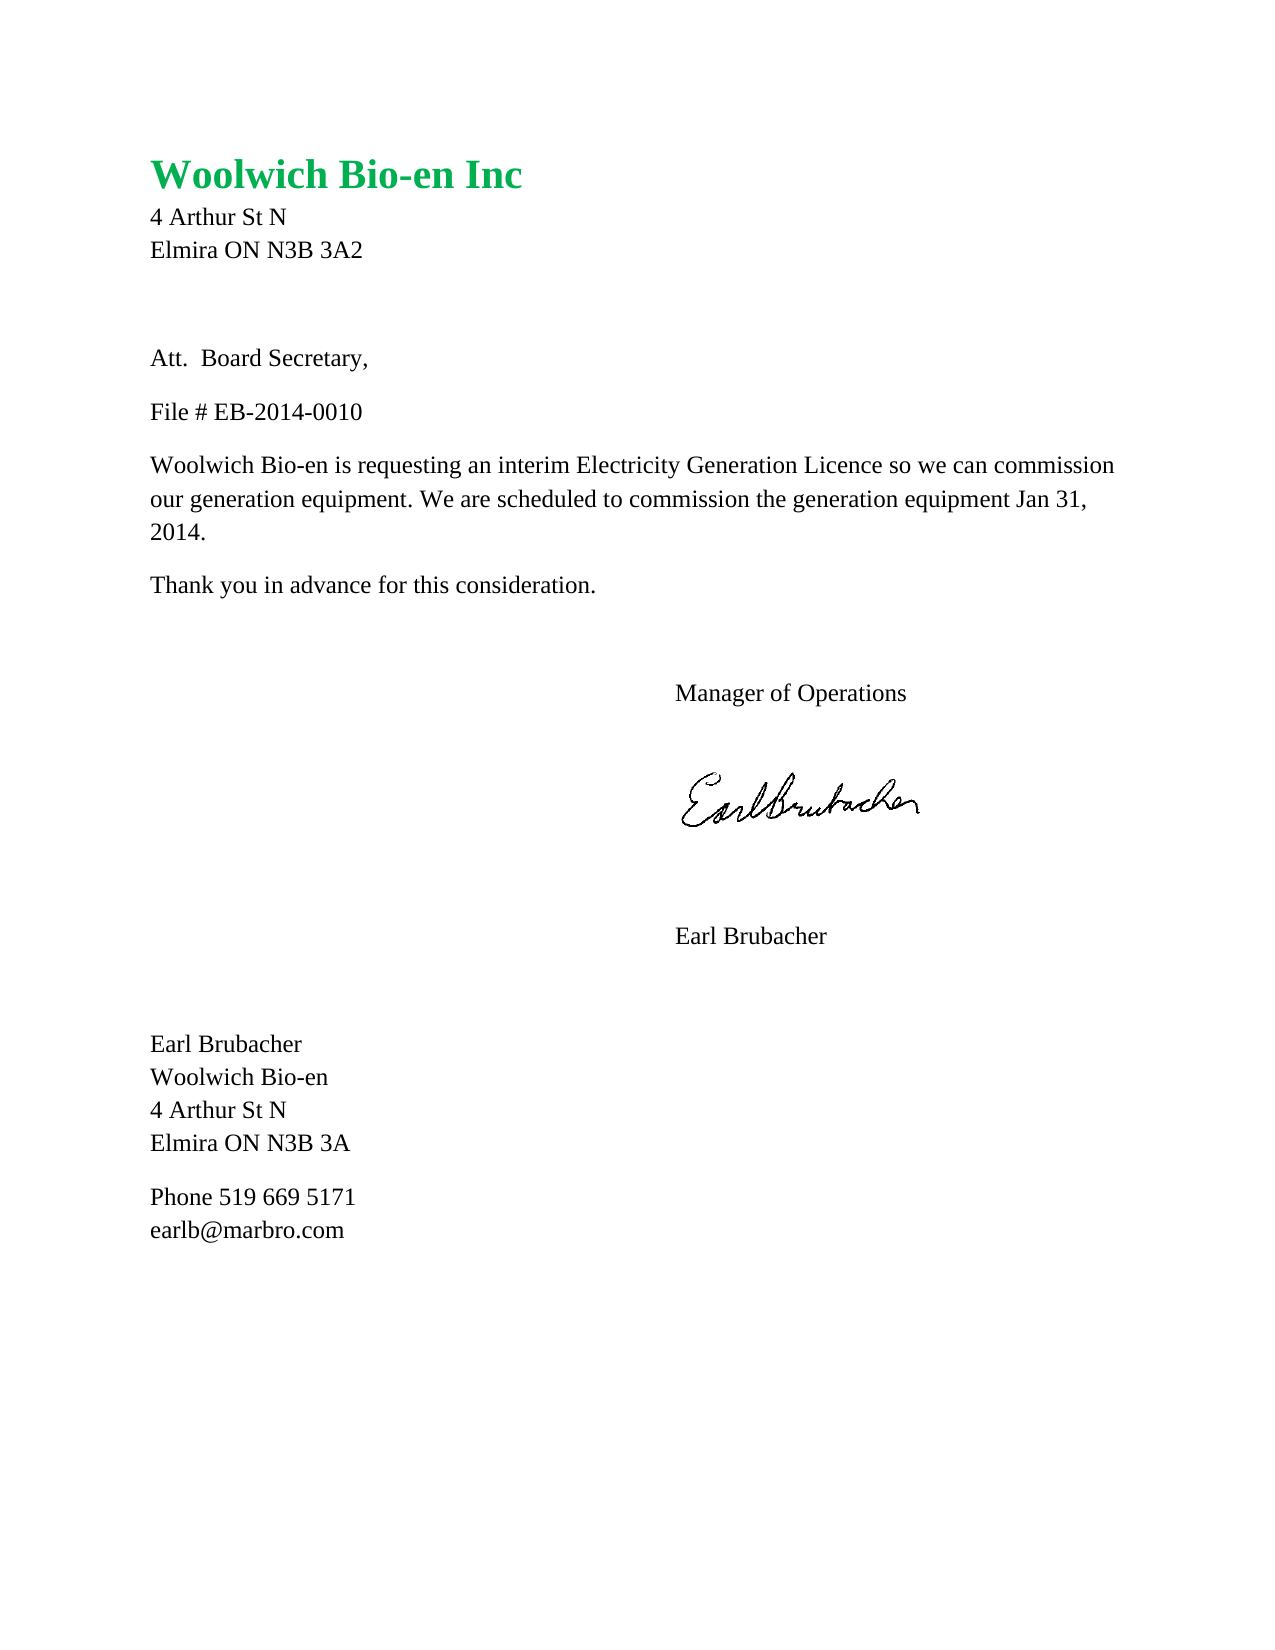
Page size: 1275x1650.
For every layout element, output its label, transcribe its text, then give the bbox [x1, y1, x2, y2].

text Att. Board Secretary, [150, 343, 1125, 372]
text Thank you in advance for this consideration. [150, 571, 1125, 599]
text File # EB-2014-0010 [150, 397, 1125, 426]
text Manager of Operations [150, 678, 1125, 707]
text Earl Brubacher [150, 921, 1125, 950]
text Earl Brubacher Woolwich Bio-en 4 Arthur St N Elmira ON N3B 3A [150, 1029, 1125, 1157]
text Woolwich Bio-en is requesting an interim Electricity Generation Licence so we can commission our generation equipment. We are scheduled to commission the generation equipment Jan 31, 2014. [150, 451, 1125, 545]
text Woolwich Bio-en Inc 4 Arthur St N Elmira ON N3B 3A2 [150, 150, 1125, 264]
text Phone 519 669 5171 earlb@marbro.com [150, 1182, 1125, 1244]
